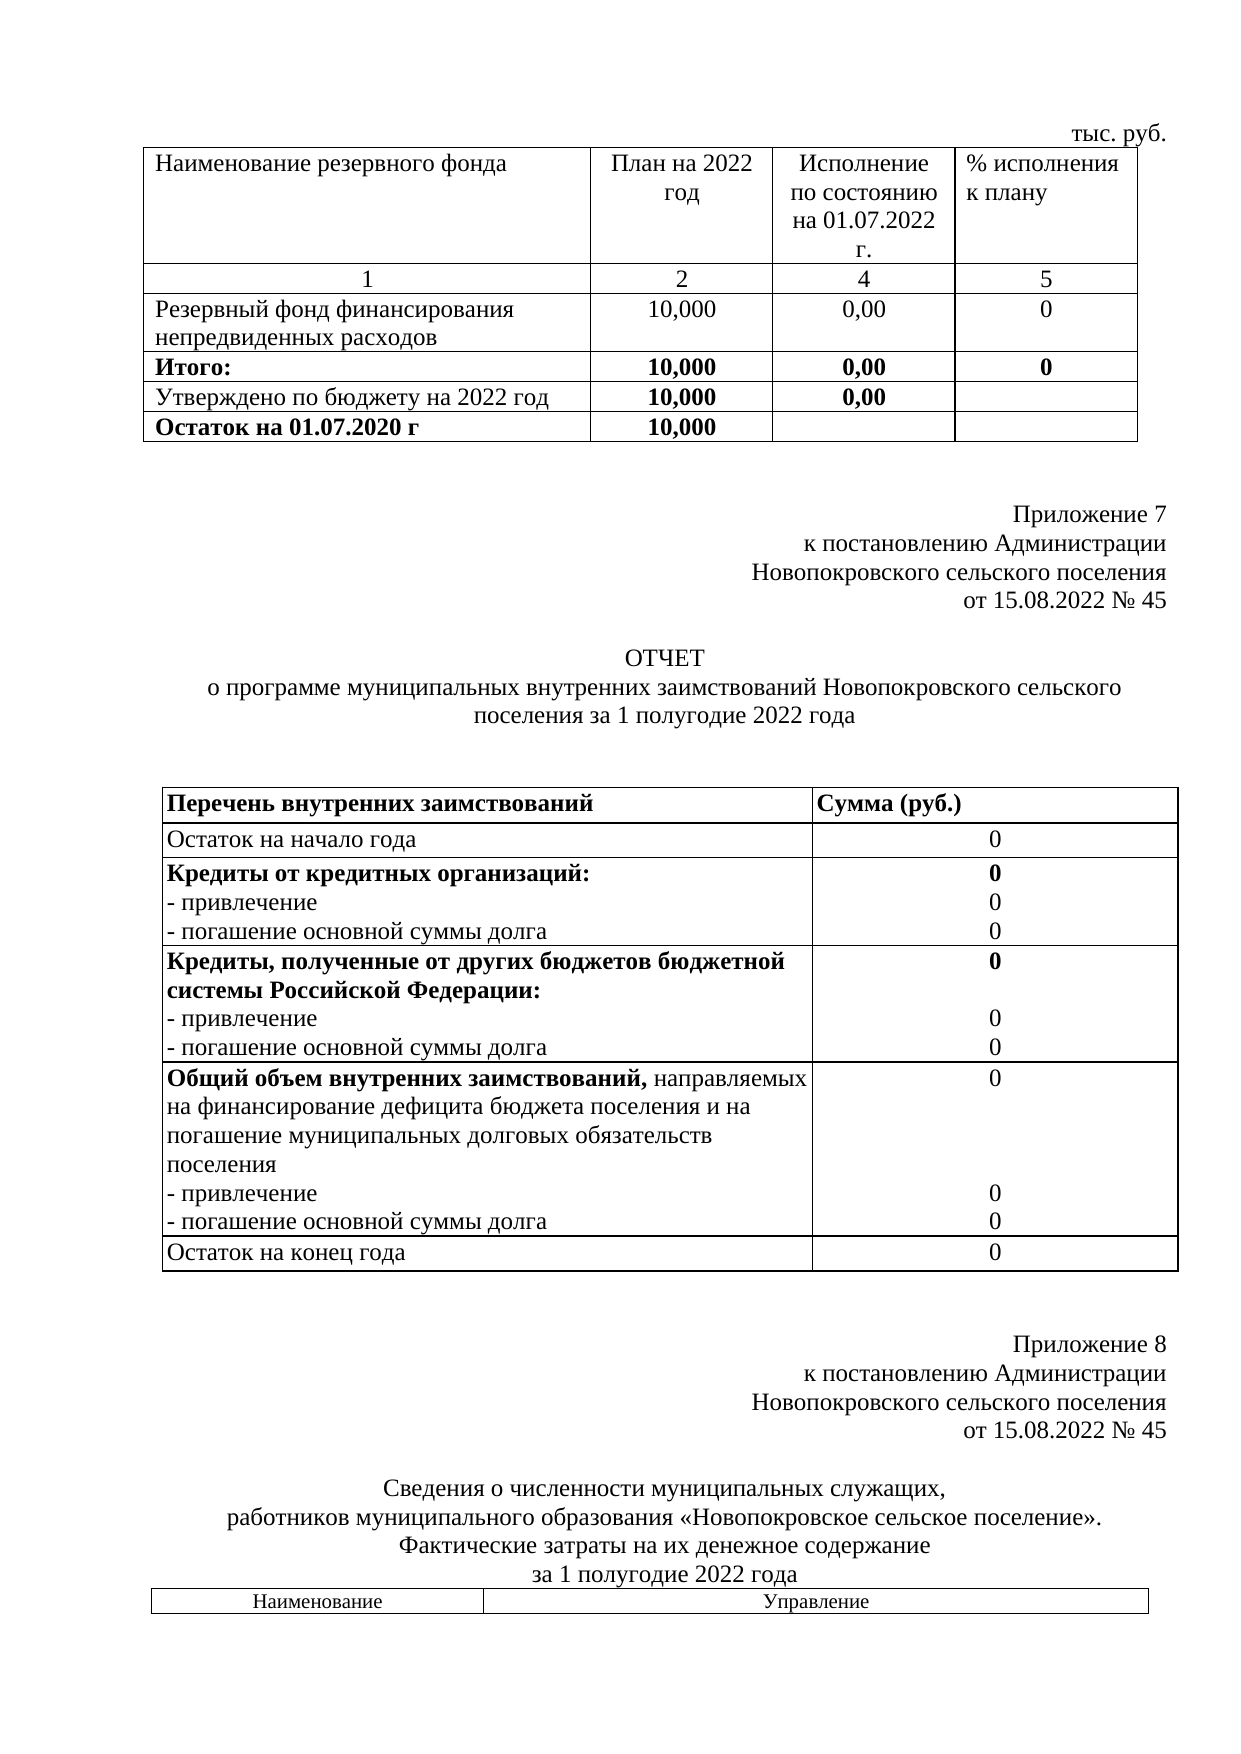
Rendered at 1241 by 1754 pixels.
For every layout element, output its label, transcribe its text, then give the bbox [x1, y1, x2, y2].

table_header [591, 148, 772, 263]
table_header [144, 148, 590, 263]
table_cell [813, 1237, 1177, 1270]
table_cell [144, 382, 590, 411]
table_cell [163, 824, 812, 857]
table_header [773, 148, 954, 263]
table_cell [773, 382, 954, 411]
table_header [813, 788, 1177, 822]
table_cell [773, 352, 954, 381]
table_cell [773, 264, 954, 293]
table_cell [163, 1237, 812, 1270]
text от 15.08.2022 № 45 [162, 585, 1167, 614]
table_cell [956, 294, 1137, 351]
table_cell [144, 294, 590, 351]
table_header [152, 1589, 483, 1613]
text ОТЧЕТ [162, 643, 1167, 672]
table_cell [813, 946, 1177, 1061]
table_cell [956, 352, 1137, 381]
text о программе муниципальных внутренних заимствований Новопокровского сельского поселения за 1 полугодие 2022 года [162, 672, 1167, 729]
text работников муниципального образования «Новопокровское сельское поселение». [162, 1502, 1167, 1530]
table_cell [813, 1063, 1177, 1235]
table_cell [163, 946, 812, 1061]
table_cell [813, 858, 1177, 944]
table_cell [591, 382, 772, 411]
text Фактические затраты на их денежное содержание [162, 1530, 1167, 1559]
text Приложение 8 [162, 1329, 1167, 1358]
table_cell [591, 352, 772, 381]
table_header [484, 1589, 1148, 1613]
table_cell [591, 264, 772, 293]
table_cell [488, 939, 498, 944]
text Сведения о численности муниципальных служащих, [162, 1473, 1167, 1502]
text Приложение 7 [162, 499, 1167, 528]
text к постановлению Администрации [162, 528, 1167, 557]
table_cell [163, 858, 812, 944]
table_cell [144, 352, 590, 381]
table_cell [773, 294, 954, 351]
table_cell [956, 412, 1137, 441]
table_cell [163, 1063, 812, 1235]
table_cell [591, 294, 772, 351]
text Новопокровского сельского поселения [162, 1387, 1167, 1415]
text за 1 полугодие 2022 года [162, 1559, 1167, 1588]
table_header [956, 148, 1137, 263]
text тыс. руб. [162, 118, 1167, 147]
text к постановлению Администрации [162, 1358, 1167, 1387]
text Новопокровского сельского поселения [162, 557, 1167, 585]
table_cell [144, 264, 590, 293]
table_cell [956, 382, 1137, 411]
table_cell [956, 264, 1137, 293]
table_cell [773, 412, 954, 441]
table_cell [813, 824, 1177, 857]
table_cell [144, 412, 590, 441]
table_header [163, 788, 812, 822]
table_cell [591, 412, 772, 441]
text от 15.08.2022 № 45 [162, 1415, 1167, 1444]
